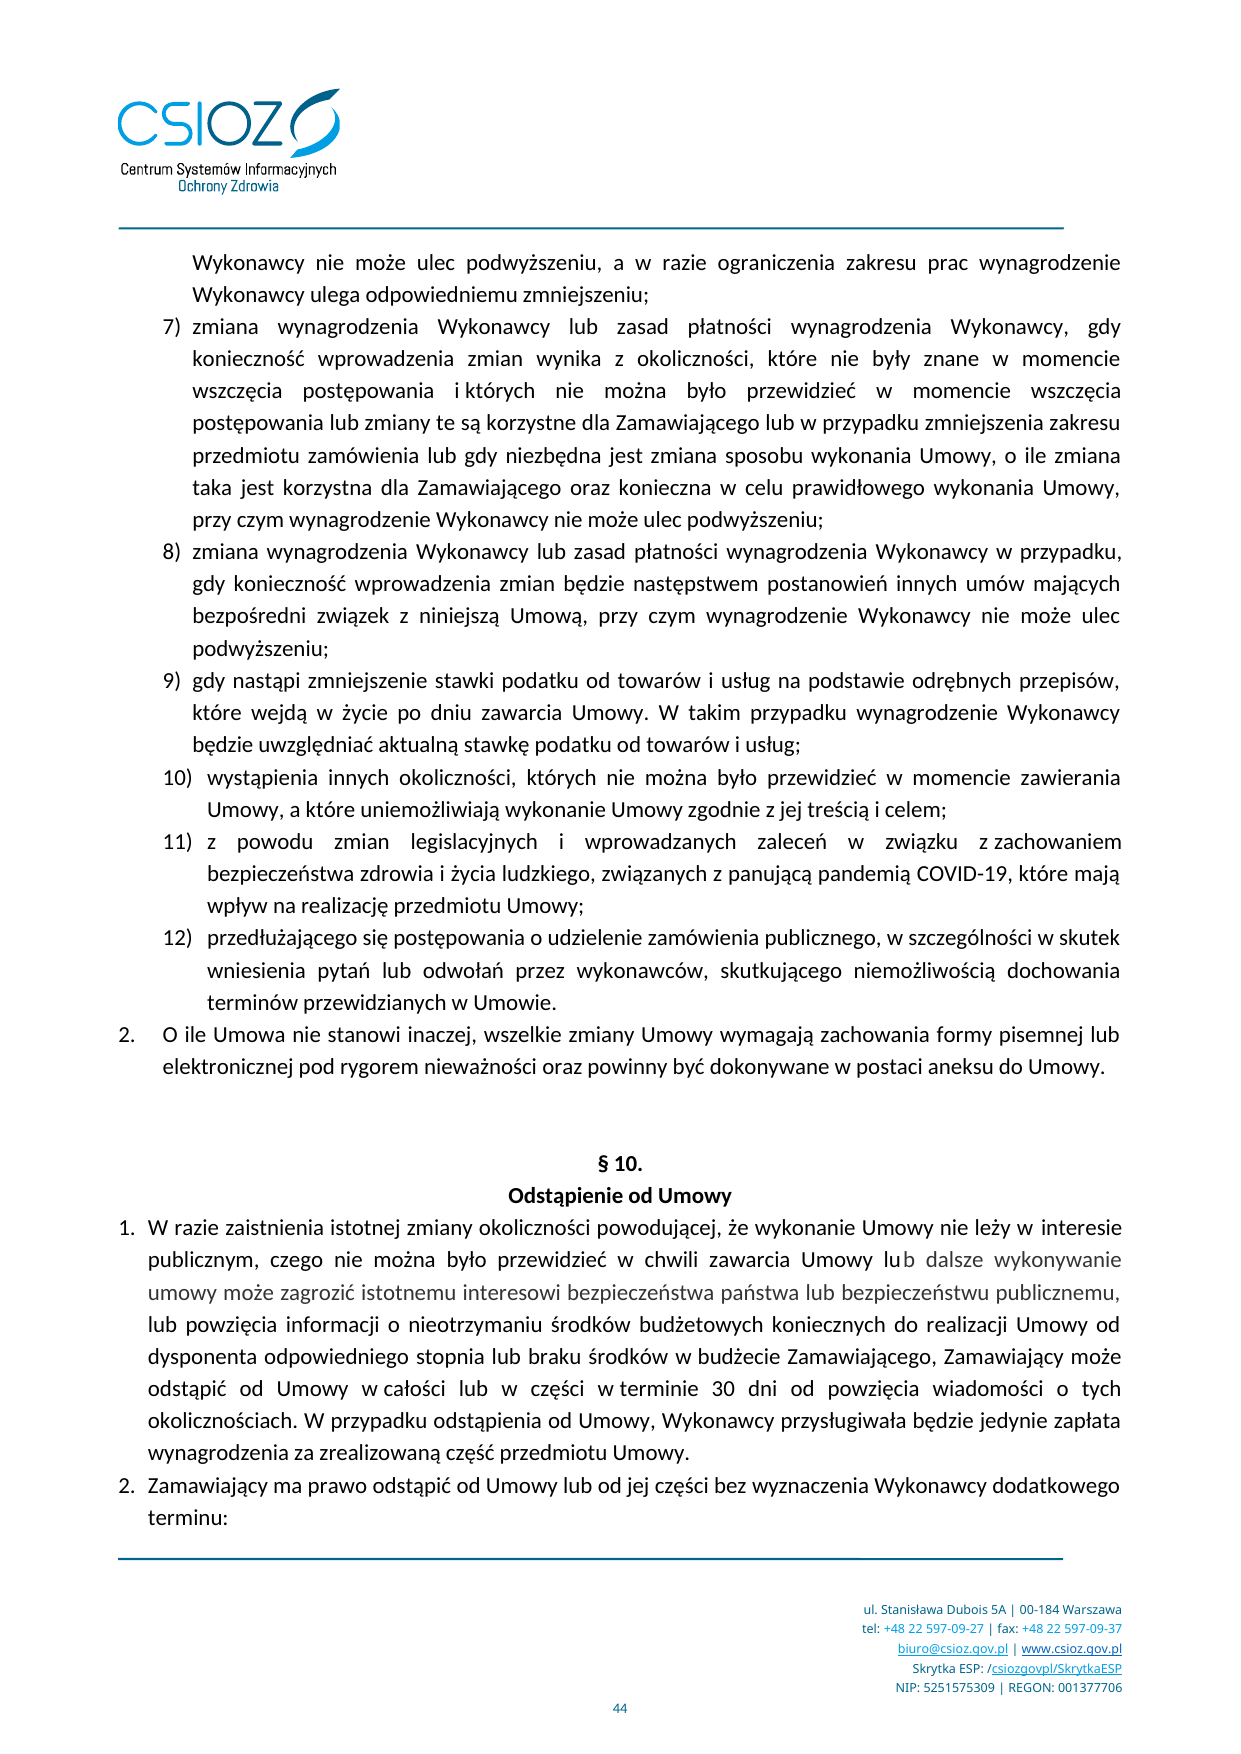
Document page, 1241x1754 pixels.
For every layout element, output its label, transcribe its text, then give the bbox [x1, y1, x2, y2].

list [162, 248, 1122, 308]
list Zamawiający ma prawo odstąpić od Umowy lub od jej części bez wyznaczenia Wykonawcy dodatkowego terminu: [118, 1471, 1122, 1531]
list przedłużającego się postępowania o udzielenie zamówienia publicznego, w szczególności w skutek wniesienia pytań lub odwołań przez wykonawców, skutkującego niemożliwością dochowania terminów przewidzianych w Umowie. [162, 923, 1122, 1016]
list z powodu zmian legislacyjnych i wprowadzanych zaleceń w związku z zachowaniem bezpieczeństwa zdrowia i życia ludzkiego, związanych z panującą pandemią COVID-19, które mają wpływ na realizację przedmiotu Umowy; [162, 827, 1122, 919]
text § 10. [118, 1149, 1122, 1177]
list gdy nastąpi zmniejszenie stawki podatku od towarów i usług na podstawie odrębnych przepisów, które wejdą w życie po dniu zawarcia Umowy. W takim przypadku wynagrodzenie Wykonawcy będzie uwzględniać aktualną stawkę podatku od towarów i usług; [162, 666, 1122, 758]
list zmiana wynagrodzenia Wykonawcy lub zasad płatności wynagrodzenia Wykonawcy w przypadku, gdy konieczność wprowadzenia zmian będzie następstwem postanowień innych umów mających bezpośredni związek z niniejszą Umową, przy czym wynagrodzenie Wykonawcy nie może ulec podwyższeniu; [162, 537, 1122, 662]
text Odstąpienie od Umowy [118, 1181, 1122, 1209]
list zmiana wynagrodzenia Wykonawcy lub zasad płatności wynagrodzenia Wykonawcy, gdy konieczność wprowadzenia zmian wynika z okoliczności, które nie były znane w momencie wszczęcia postępowania i których nie można było przewidzieć w momencie wszczęcia postępowania lub zmiany te są korzystne dla Zamawiającego lub w przypadku zmniejszenia zakresu przedmiotu zamówienia lub gdy niezbędna jest zmiana sposobu wykonania Umowy, o ile zmiana taka jest korzystna dla Zamawiającego oraz konieczna w celu prawidłowego wykonania Umowy, przy czym wynagrodzenie Wykonawcy nie może ulec podwyższeniu; [162, 312, 1122, 533]
list O ile Umowa nie stanowi inaczej, wszelkie zmiany Umowy wymagają zachowania formy pisemnej lub elektronicznej pod rygorem nieważności oraz powinny być dokonywane w postaci aneksu do Umowy. [118, 1020, 1122, 1080]
list W razie zaistnienia istotnej zmiany okoliczności powodującej, że wykonanie Umowy nie leży w interesie publicznym, czego nie można było przewidzieć w chwili zawarcia Umowy lub dalsze wykonywanie umowy może zagrozić istotnemu interesowi bezpieczeństwa państwa lub bezpieczeństwu publicznemu, lub powzięcia informacji o nieotrzymaniu środków budżetowych koniecznych do realizacji Umowy od dysponenta odpowiedniego stopnia lub braku środków w budżecie Zamawiającego, Zamawiający może odstąpić od Umowy w całości lub w części w terminie 30 dni od powzięcia wiadomości o tych okolicznościach. W przypadku odstąpienia od Umowy, Wykonawcy przysługiwała będzie jedynie zapłata wynagrodzenia za zrealizowaną część przedmiotu Umowy. [118, 1213, 1122, 1467]
list wystąpienia innych okoliczności, których nie można było przewidzieć w momencie zawierania Umowy, a które uniemożliwiają wykonanie Umowy zgodnie z jej treścią i celem; [162, 763, 1122, 823]
